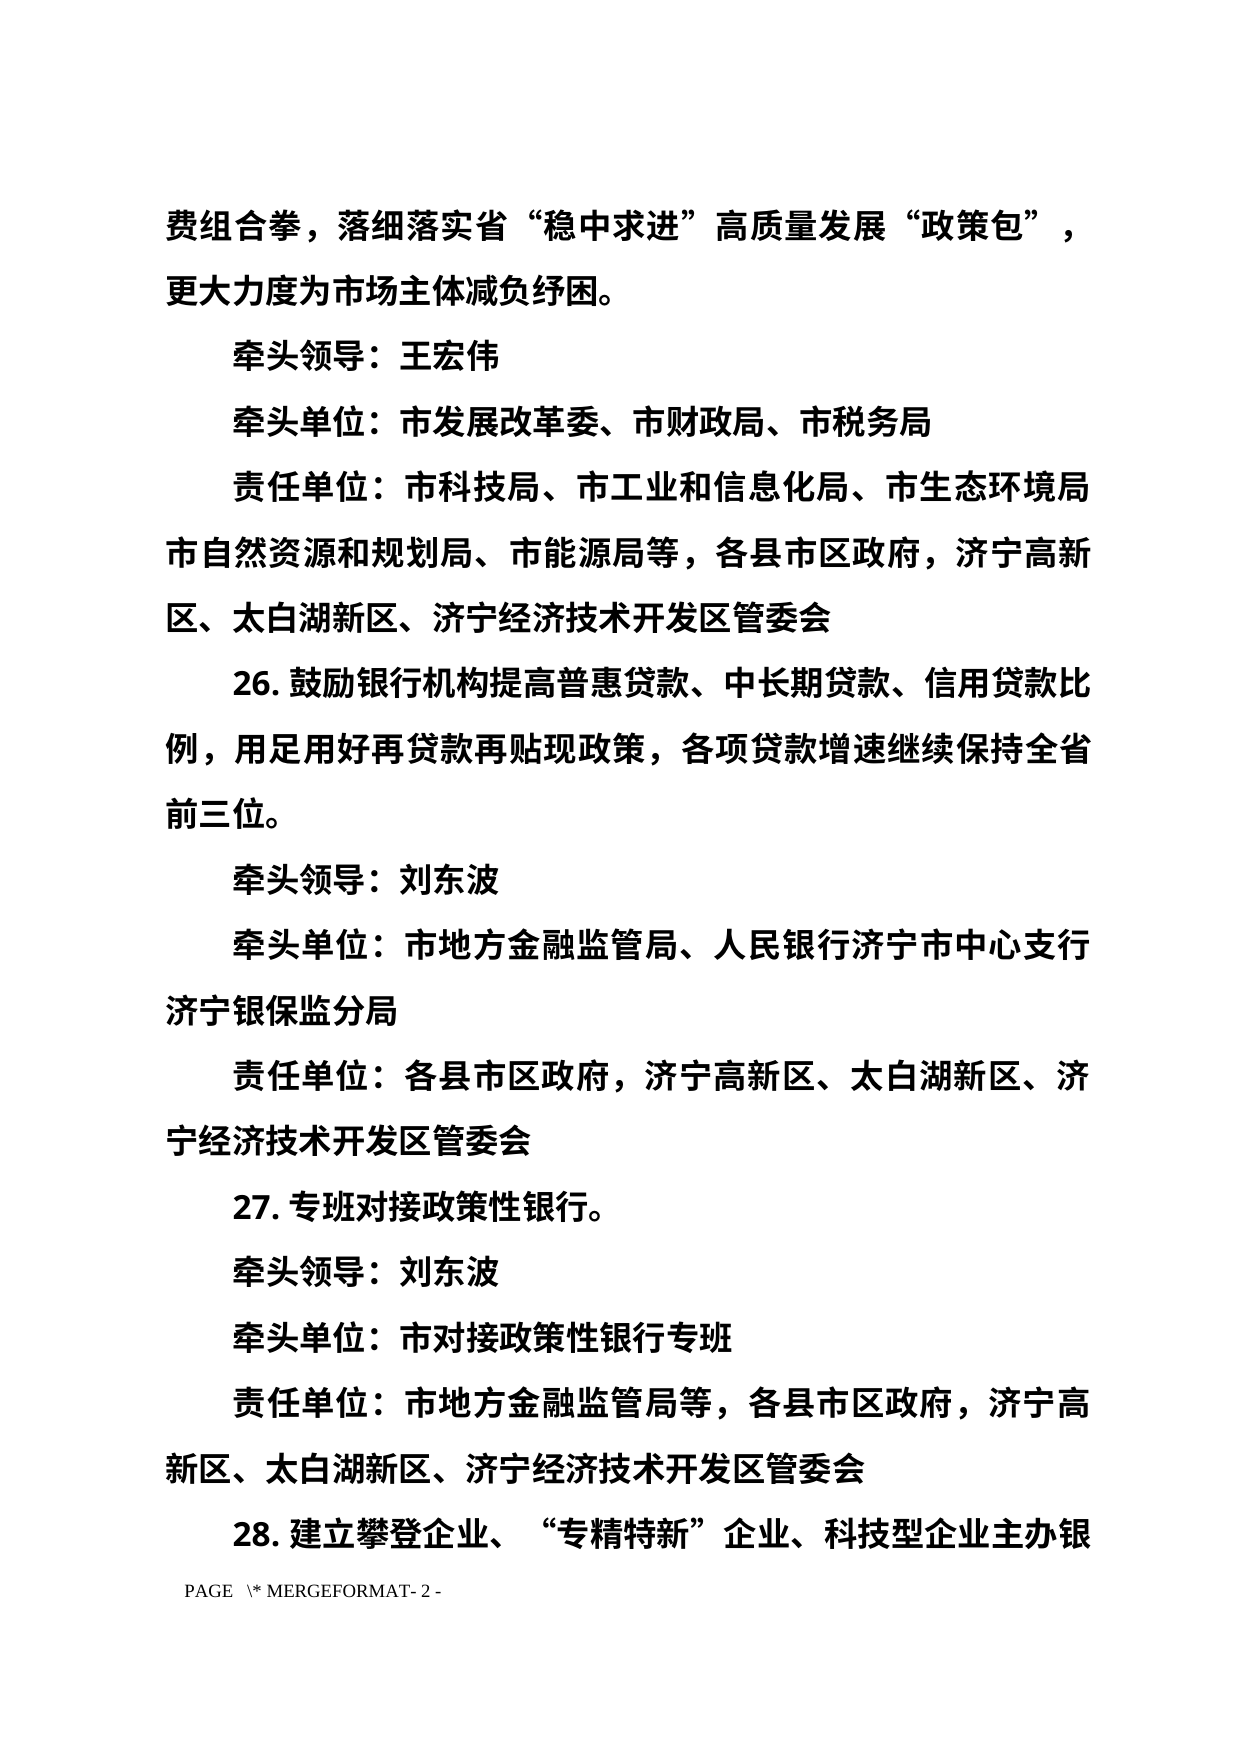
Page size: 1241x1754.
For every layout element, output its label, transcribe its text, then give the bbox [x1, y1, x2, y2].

text 牵头领导：刘东波 [165, 845, 1092, 910]
text 牵头单位：市地方金融监管局、人民银行济宁市中心支行、济宁银保监分局 [165, 910, 1092, 1041]
text 责任单位：市科技局、市工业和信息化局、市生态环境局、市自然资源和规划局、市能源局等，各县市区政府，济宁高新区、太白湖新区、济宁经济技术开发区管委会 [165, 452, 1092, 649]
text 责任单位：市地方金融监管局等，各县市区政府，济宁高新区、太白湖新区、济宁经济技术开发区管委会 [165, 1368, 1092, 1499]
text 牵头单位：市发展改革委、市财政局、市税务局 [165, 387, 1092, 452]
text 26. 鼓励银行机构提高普惠贷款、中长期贷款、信用贷款比例，用足用好再贷款再贴现政策，各项贷款增速继续保持全省前三位。 [165, 649, 1092, 845]
text 牵头领导：刘东波 [165, 1237, 1092, 1303]
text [165, 1499, 1092, 1564]
text 牵头领导：王宏伟 [165, 322, 1092, 387]
text 责任单位：各县市区政府，济宁高新区、太白湖新区、济宁经济技术开发区管委会 [165, 1041, 1092, 1172]
text 27. 专班对接政策性银行。 [165, 1172, 1092, 1237]
text 牵头单位：市对接政策性银行专班 [165, 1303, 1092, 1368]
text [165, 191, 1092, 322]
